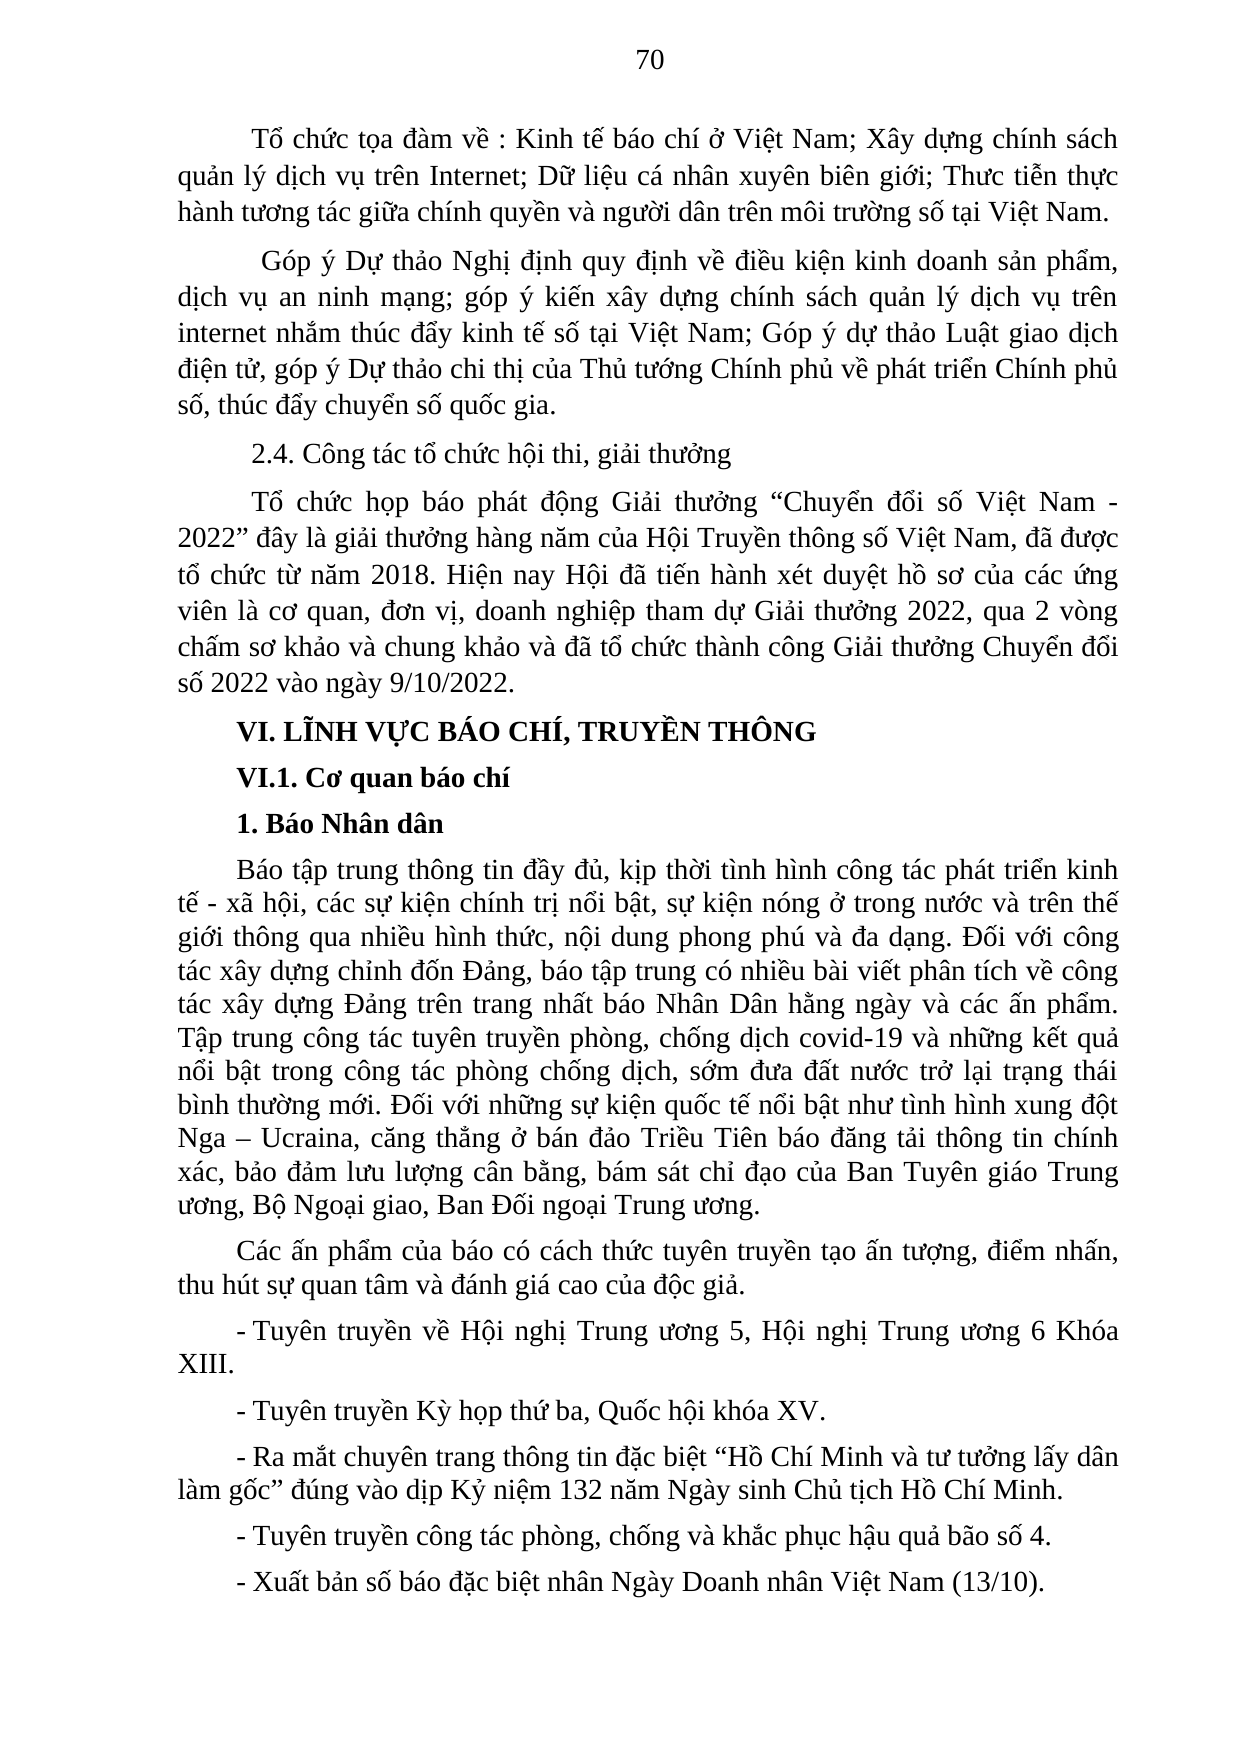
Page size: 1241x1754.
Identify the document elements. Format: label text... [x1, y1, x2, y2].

text - Tuyên truyền công tác phòng, chống và khắc phục hậu quả bão số 4. [177, 1518, 1120, 1552]
text 1. Báo Nhân dân [177, 806, 1120, 839]
text Báo tập trung thông tin đầy đủ, kịp thời tình hình công tác phát triển kinh tế - xã hội, các sự kiện chính trị nổi bật, sự kiện nóng ở trong nước và trên thế giới thông qua nhiều hình thức, nội dung phong phú và đa dạng. Đối với công tác xây dựng chỉnh đốn Đảng, báo tập trung có nhiều bài viết phân tích về công tác xây dựng Đảng trên trang nhất báo Nhân Dân hằng ngày và các ấn phẩm. Tập trung công tác tuyên truyền phòng, chống dịch covid-19 và những kết quả nổi bật trong công tác phòng chống dịch, sớm đưa đất nước trở lại trạng thái bình thường mới. Đối với những sự kiện quốc tế nổi bật như tình hình xung đột Nga – Ucraina, căng thẳng ở bán đảo Triều Tiên báo đăng tải thông tin chính xác, bảo đảm lưu lượng cân bằng, bám sát chỉ đạo của Ban Tuyên giáo Trung ương, Bộ Ngoại giao, Ban Đối ngoại Trung ương. [177, 852, 1120, 1221]
text Tổ chức tọa đàm về : Kinh tế báo chí ở Việt Nam; Xây dựng chính sách quản lý dịch vụ trên Internet; Dữ liệu cá nhân xuyên biên giới; Thưc tiễn thực hành tương tác giữa chính quyền và người dân trên môi trường số tại Việt Nam. [177, 122, 1120, 227]
text Tổ chức họp báo phát động Giải thưởng “Chuyển đổi số Việt Nam - 2022” đây là giải thưởng hàng năm của Hội Truyền thông số Việt Nam, đã được tổ chức từ năm 2018. Hiện nay Hội đã tiến hành xét duyệt hồ sơ của các ứng viên là cơ quan, đơn vị, doanh nghiệp tham dự Giải thưởng 2022, qua 2 vòng chấm sơ khảo và chung khảo và đã tổ chức thành công Giải thưởng Chuyển đổi số 2022 vào ngày 9/10/2022. [177, 484, 1120, 699]
text Góp ý Dự thảo Nghị định quy định về điều kiện kinh doanh sản phẩm, dịch vụ an ninh mạng; góp ý kiến xây dựng chính sách quản lý dịch vụ trên internet nhắm thúc đẩy kinh tế số tại Việt Nam; Góp ý dự thảo Luật giao dịch điện tử, góp ý Dự thảo chi thị của Thủ tướng Chính phủ về phát triển Chính phủ số, thúc đẩy chuyển số quốc gia. [177, 243, 1120, 421]
text VI. LĨNH VỰC BÁO CHÍ, TRUYỀN THÔNG [177, 714, 1120, 747]
text - Tuyên truyền về Hội nghị Trung ương 5, Hội nghị Trung ương 6 Khóa XIII. [177, 1313, 1120, 1380]
text Các ấn phẩm của báo có cách thức tuyên truyền tạo ấn tượng, điểm nhấn, thu hút sự quan tâm và đánh giá cao của độc giả. [177, 1233, 1120, 1301]
text VI.1. Cơ quan báo chí [177, 760, 1120, 793]
text 2.4. Công tác tổ chức hội thi, giải thưởng [177, 436, 1120, 469]
text - Ra mắt chuyên trang thông tin đặc biệt “Hồ Chí Minh và tư tưởng lấy dân làm gốc” đúng vào dịp Kỷ niệm 132 năm Ngày sinh Chủ tịch Hồ Chí Minh. [177, 1439, 1120, 1506]
text - Tuyên truyền Kỳ họp thứ ba, Quốc hội khóa XV. [177, 1393, 1120, 1426]
text - Xuất bản số báo đặc biệt nhân Ngày Doanh nhân Việt Nam (13/10). [177, 1564, 1120, 1598]
